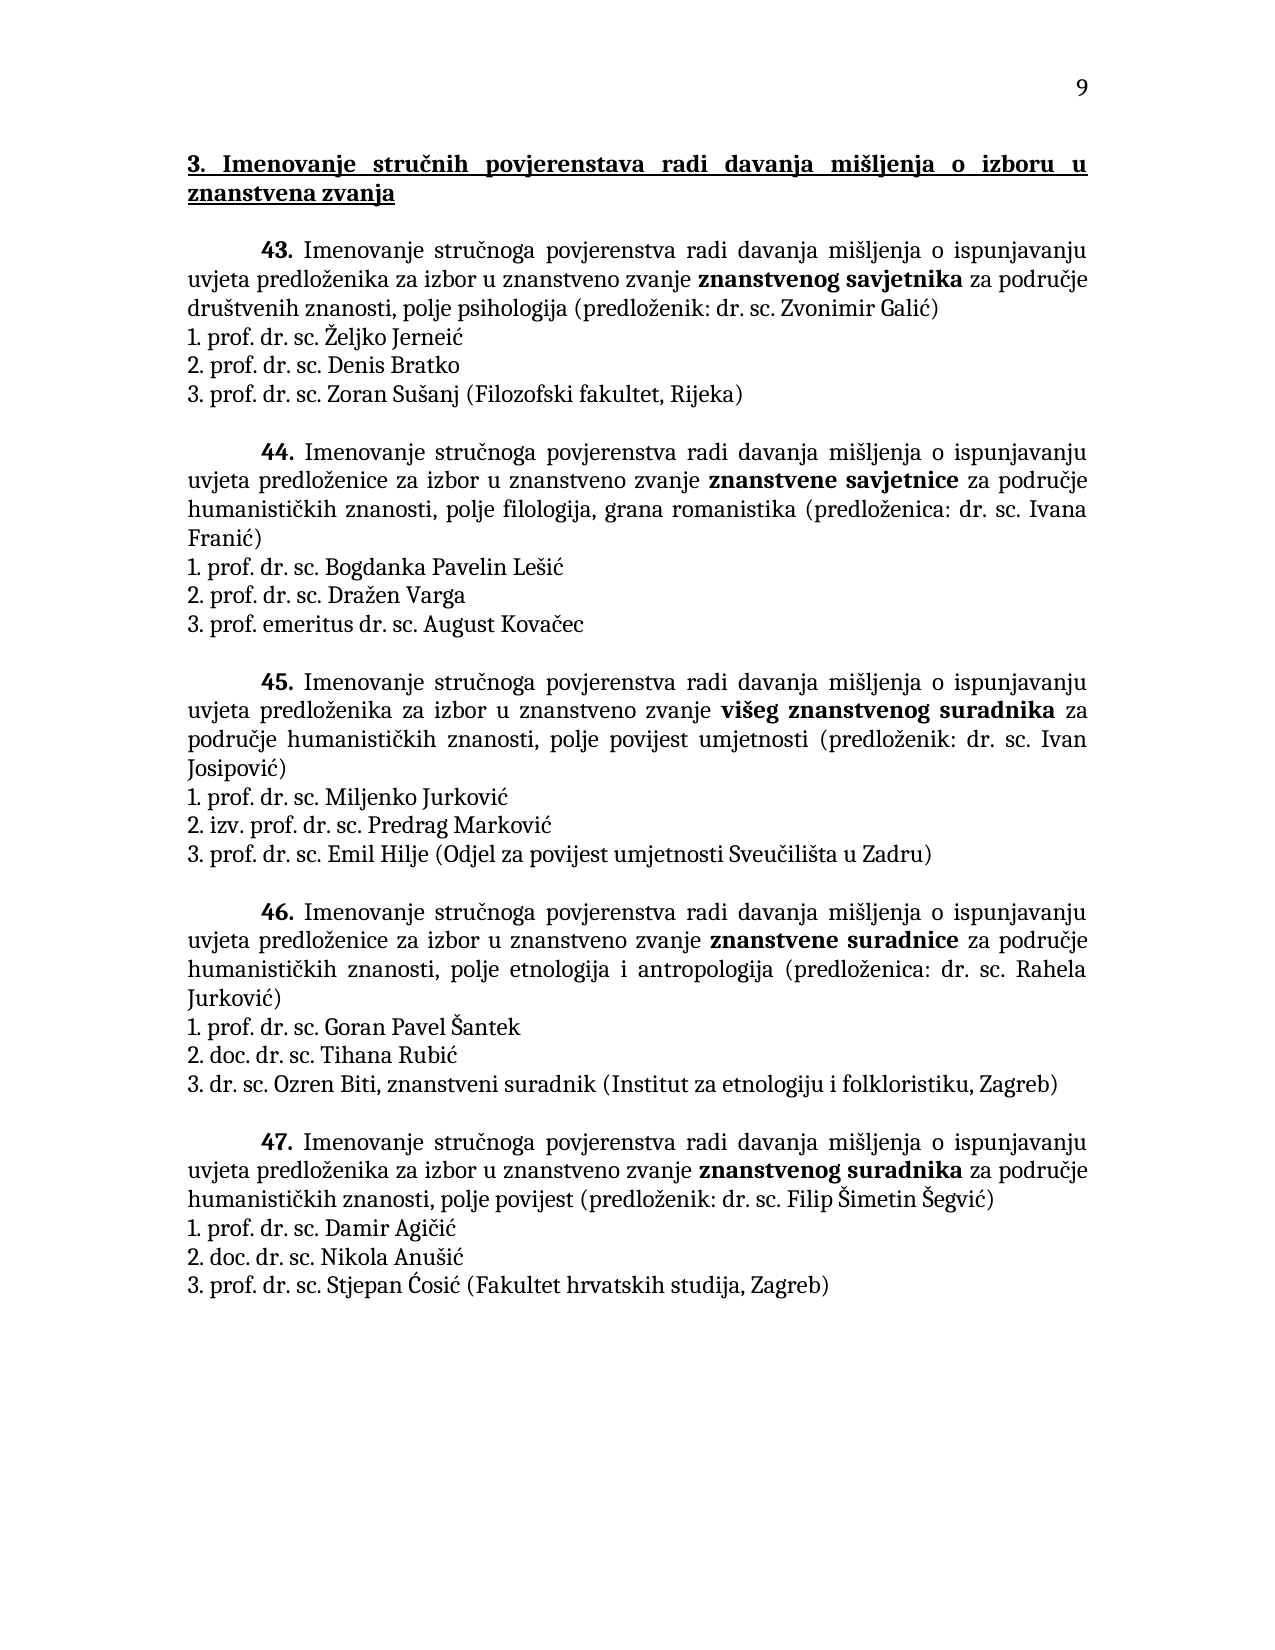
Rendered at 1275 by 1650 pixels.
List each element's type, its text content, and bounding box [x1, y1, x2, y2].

text 1. prof. dr. sc. Miljenko Jurković [187, 782, 1088, 811]
text 1. prof. dr. sc. Damir Agičić [187, 1214, 1088, 1242]
text 2. prof. dr. sc. Dražen Varga [187, 581, 1088, 610]
text 2. doc. dr. sc. Tihana Rubić [187, 1041, 1088, 1070]
text 2. prof. dr. sc. Denis Bratko [187, 351, 1088, 380]
text 3. Imenovanje stručnih povjerenstava radi davanja mišljenja o izboru u znanstvena zvanja [187, 150, 1088, 174]
text 2. doc. dr. sc. Nikola Anušić [187, 1242, 1088, 1271]
text 1. prof. dr. sc. Goran Pavel Šantek [187, 1012, 1088, 1041]
text 1. prof. dr. sc. Željko Jerneić [187, 322, 1088, 351]
text 2. izv. prof. dr. sc. Predrag Marković [187, 811, 1088, 840]
text 3. prof. dr. sc. Emil Hilje (Odjel za povijest umjetnosti Sveučilišta u Zadru) [187, 840, 1088, 869]
text 44. Imenovanje stručnoga povjerenstva radi davanja mišljenja o ispunjavanju uvjeta predloženice za izbor u znanstveno zvanje znanstvene savjetnice za područje humanističkih znanosti, polje filologija, grana romanistika (predloženica: dr. sc. Ivana Franić) [187, 437, 1088, 552]
text 45. Imenovanje stručnoga povjerenstva radi davanja mišljenja o ispunjavanju uvjeta predloženika za izbor u znanstveno zvanje višeg znanstvenog suradnika za područje humanističkih znanosti, polje povijest umjetnosti (predloženik: dr. sc. Ivan Josipović) [187, 667, 1088, 782]
text 46. Imenovanje stručnoga povjerenstva radi davanja mišljenja o ispunjavanju uvjeta predloženice za izbor u znanstveno zvanje znanstvene suradnice za područje humanističkih znanosti, polje etnologija i antropologija (predloženica: dr. sc. Rahela Jurković) [187, 897, 1088, 1012]
text 43. Imenovanje stručnoga povjerenstva radi davanja mišljenja o ispunjavanju uvjeta predloženika za izbor u znanstveno zvanje znanstvenog savjetnika za područje društvenih znanosti, polje psihologija (predloženik: dr. sc. Zvonimir Galić) [187, 236, 1088, 322]
text 3. dr. sc. Ozren Biti, znanstveni suradnik (Institut za etnologiju i folkloristiku, Zagreb) [187, 1070, 1088, 1099]
text 47. Imenovanje stručnoga povjerenstva radi davanja mišljenja o ispunjavanju uvjeta predloženika za izbor u znanstveno zvanje znanstvenog suradnika za područje humanističkih znanosti, polje povijest (predloženik: dr. sc. Filip Šimetin Šegvić) [187, 1127, 1088, 1214]
text 3. prof. emeritus dr. sc. August Kovačec [187, 610, 1088, 639]
text 3. prof. dr. sc. Zoran Sušanj (Filozofski fakultet, Rijeka) [187, 380, 1088, 409]
text 3. Imenovanje stručnih povjerenstava radi davanja mišljenja o izboru u znanstvena zvanja [187, 175, 1088, 207]
text 3. prof. dr. sc. Stjepan Ćosić (Fakultet hrvatskih studija, Zagreb) [187, 1271, 1088, 1300]
text 1. prof. dr. sc. Bogdanka Pavelin Lešić [187, 552, 1088, 581]
